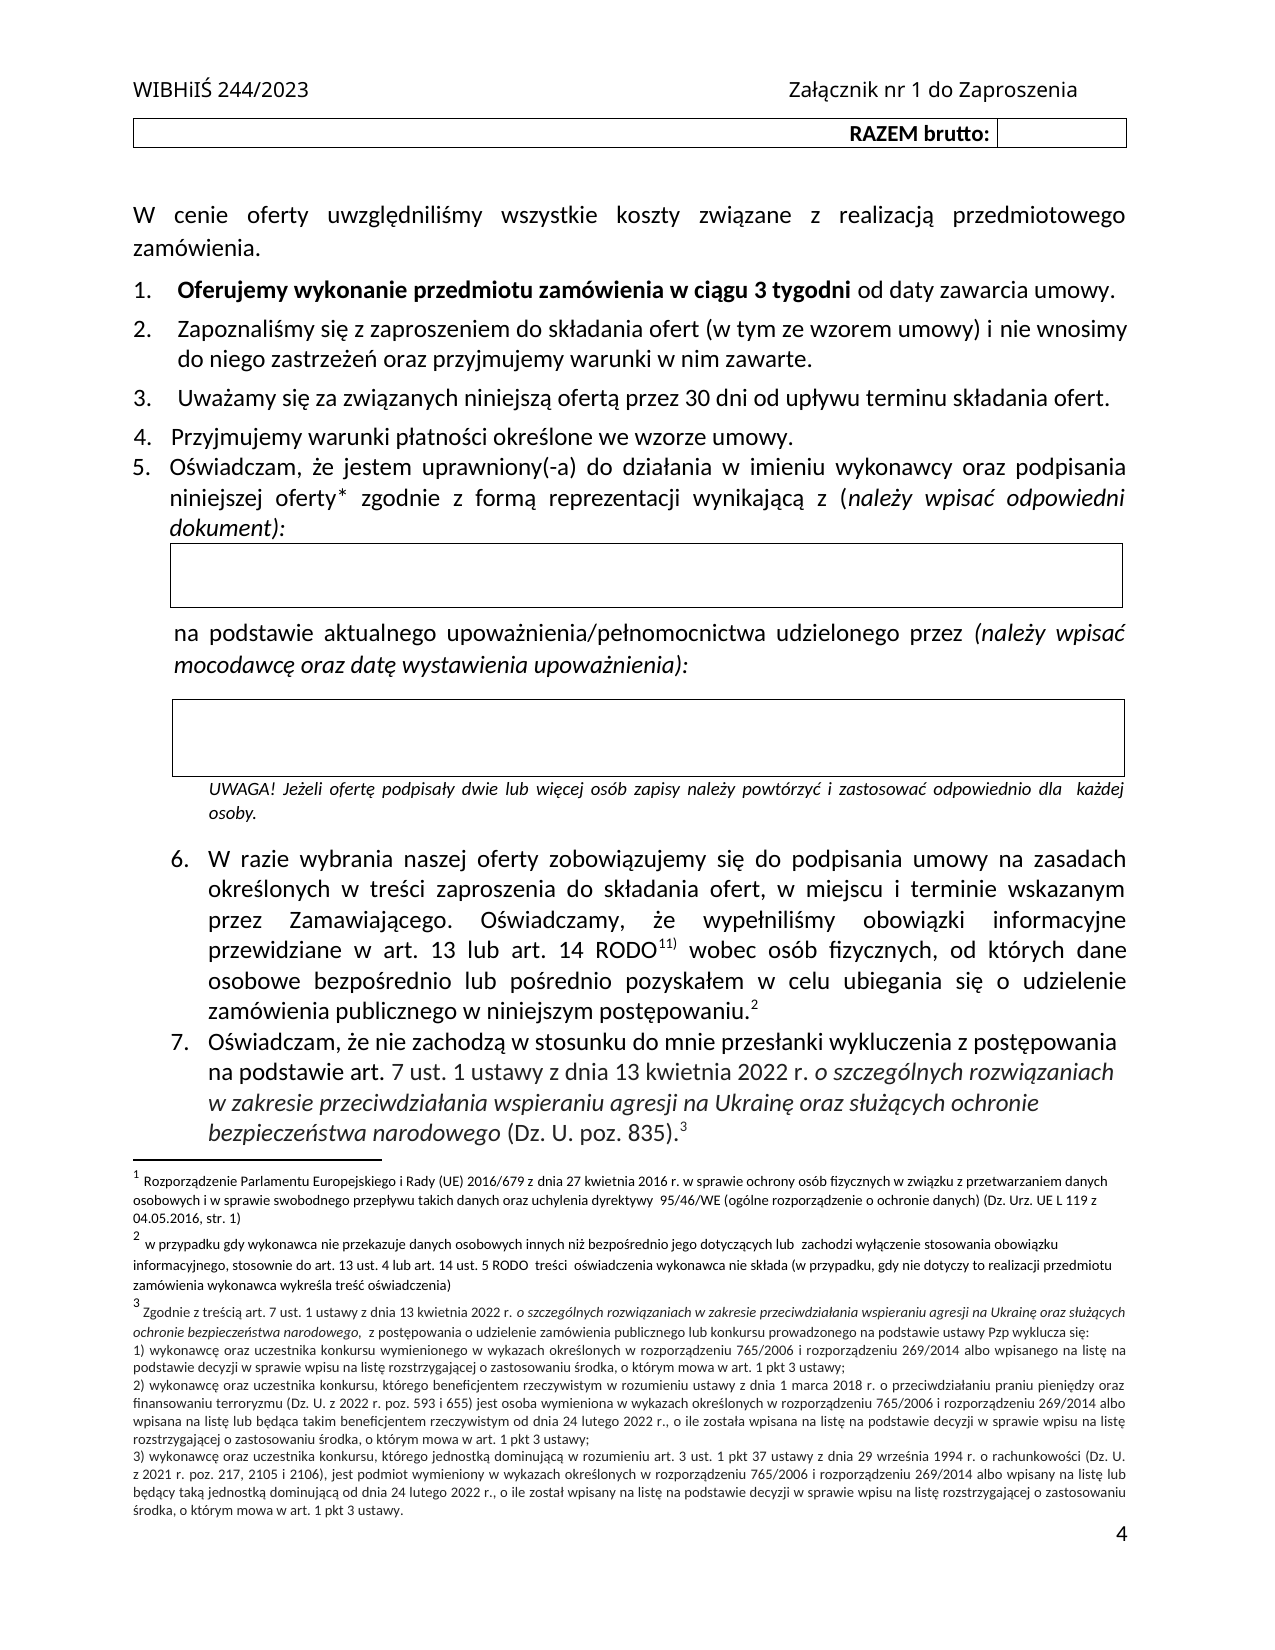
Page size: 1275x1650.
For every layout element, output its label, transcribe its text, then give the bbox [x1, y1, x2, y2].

table_header [173, 700, 1124, 776]
list W razie wybrania naszej oferty zobowiązujemy się do podpisania umowy na zasadach określonych w treści zaproszenia do składania ofert, w miejscu i terminie wskazanym przez Zamawiającego. Oświadczamy, że wypełniliśmy obowiązki informacyjne przewidziane w art. 13 lub art. 14 RODO1) wobec osób fizycznych, od których dane osobowe bezpośrednio lub pośrednio pozyskałem w celu ubiegania się o udzielenie zamówienia publicznego w niniejszym postępowaniu. [170, 843, 1127, 1026]
list Przyjmujemy warunki płatności określone we wzorze umowy. [133, 421, 1127, 451]
table_cell RAZEM brutto: [134, 119, 997, 147]
list Oświadczam, że nie zachodzą w stosunku do mnie przesłanki wykluczenia z postępowania na podstawie art. 7 ust. 1 ustawy z dnia 13 kwietnia 2022 r. o szczególnych rozwiązaniach w zakresie przeciwdziałania wspieraniu agresji na Ukrainę oraz służących ochronie bezpieczeństwa narodowego (Dz. U. poz. 835). [170, 1026, 1127, 1148]
list Uważamy się za związanych niniejszą ofertą przez 30 dni od upływu terminu składania ofert. [133, 382, 1127, 413]
text UWAGA! Jeżeli ofertę podpisały dwie lub więcej osób zapisy należy powtórzyć i zastosować odpowiednio dla każdej osoby. [209, 777, 1127, 824]
text W cenie oferty uwzględniliśmy wszystkie koszty związane z realizacją przedmiotowego zamówienia. [133, 200, 1127, 263]
list Zapoznaliśmy się z zaproszeniem do składania ofert (w tym ze wzorem umowy) i nie wnosimy do niego zastrzeżeń oraz przyjmujemy warunki w nim zawarte. [133, 313, 1127, 374]
list Oświadczam, że jestem uprawniony(-a) do działania w imieniu wykonawcy oraz podpisania niniejszej oferty* zgodnie z formą reprezentacji wynikającą z (należy wpisać odpowiedni dokument): [132, 451, 1127, 543]
table_header [171, 544, 1122, 607]
list Oferujemy wykonanie przedmiotu zamówienia w ciągu 3 tygodni od daty zawarcia umowy. [133, 274, 1127, 304]
list na podstawie aktualnego upoważnienia/pełnomocnictwa udzielonego przez (należy wpisać mocodawcę oraz datę wystawienia upoważnienia): [174, 617, 1127, 680]
table_cell [998, 119, 1126, 147]
